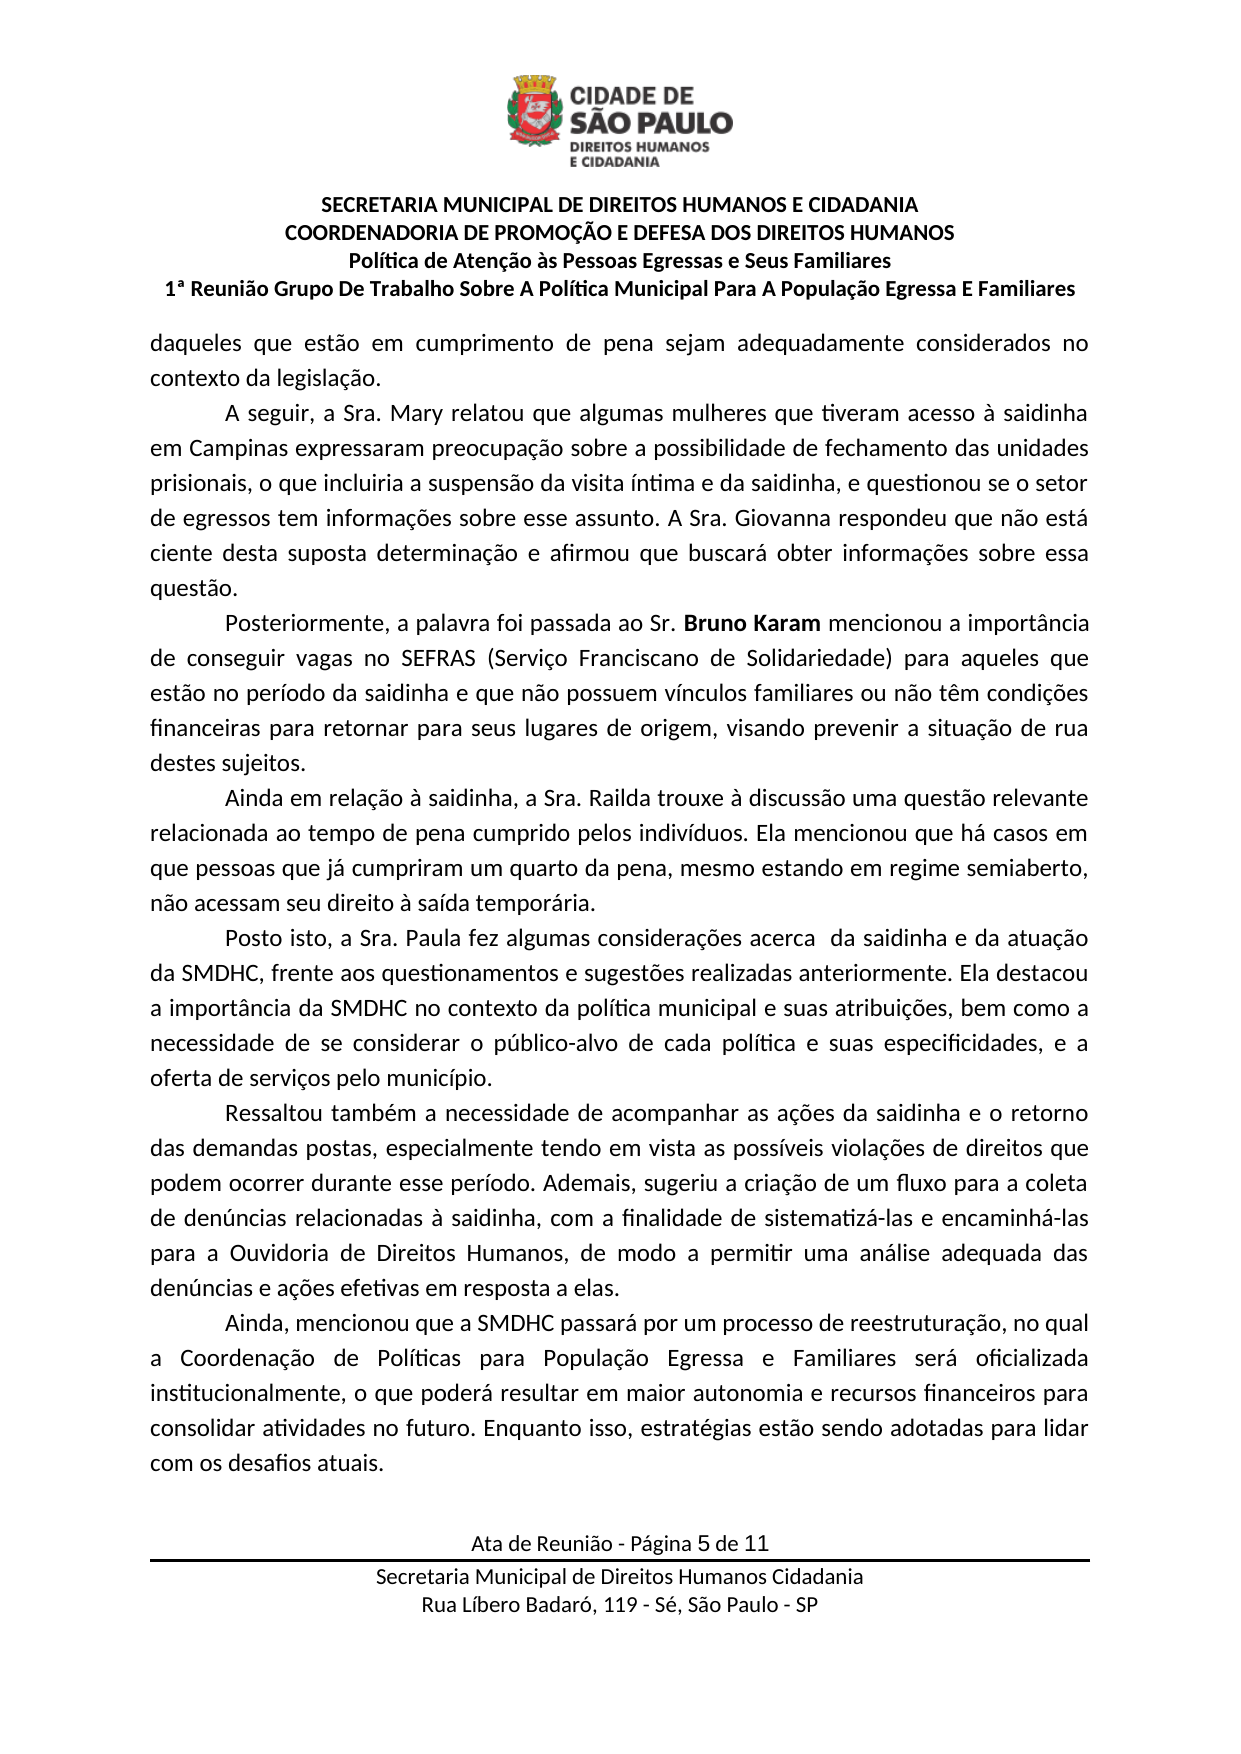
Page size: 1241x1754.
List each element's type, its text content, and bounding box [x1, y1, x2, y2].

text Posto isto, a Sra. Paula fez algumas considerações acerca da saidinha e da atuação da SMDHC, frente aos questionamentos e sugestões realizadas anteriormente. Ela destacou a importância da SMDHC no contexto da política municipal e suas atribuições, bem como a necessidade de se considerar o público-alvo de cada política e suas especificidades, e a oferta de serviços pelo município. [150, 922, 1090, 1093]
text Ainda, mencionou que a SMDHC passará por um processo de reestruturação, no qual a Coordenação de Políticas para População Egressa e Familiares será oficializada institucionalmente, o que poderá resultar em maior autonomia e recursos financeiros para consolidar atividades no futuro. Enquanto isso, estratégias estão sendo adotadas para lidar com os desafios atuais. [150, 1307, 1090, 1478]
text Ainda em relação à saidinha, a Sra. Railda trouxe à discussão uma questão relevante relacionada ao tempo de pena cumprido pelos indivíduos. Ela mencionou que há casos em que pessoas que já cumpriram um quarto da pena, mesmo estando em regime semiaberto, não acessam seu direito à saída temporária. [150, 782, 1090, 918]
text A seguir, a Sra. Mary relatou que algumas mulheres que tiveram acesso à saidinha em Campinas expressaram preocupação sobre a possibilidade de fechamento das unidades prisionais, o que incluiria a suspensão da visita íntima e da saidinha, e questionou se o setor de egressos tem informações sobre esse assunto. A Sra. Giovanna respondeu que não está ciente desta suposta determinação e afirmou que buscará obter informações sobre essa questão. [150, 397, 1090, 603]
text Posteriormente, a palavra foi passada ao Sr. Bruno Karam mencionou a importância de conseguir vagas no SEFRAS (Serviço Franciscano de Solidariedade) para aqueles que estão no período da saidinha e que não possuem vínculos familiares ou não têm condições financeiras para retornar para seus lugares de origem, visando prevenir a situação de rua destes sujeitos. [150, 607, 1090, 778]
text Ressaltou também a necessidade de acompanhar as ações da saidinha e o retorno das demandas postas, especialmente tendo em vista as possíveis violações de direitos que podem ocorrer durante esse período. Ademais, sugeriu a criação de um fluxo para a coleta de denúncias relacionadas à saidinha, com a finalidade de sistematizá-las e encaminhá-las para a Ouvidoria de Direitos Humanos, de modo a permitir uma análise adequada das denúncias e ações efetivas em resposta a elas. [150, 1097, 1090, 1303]
picture [507, 75, 733, 167]
